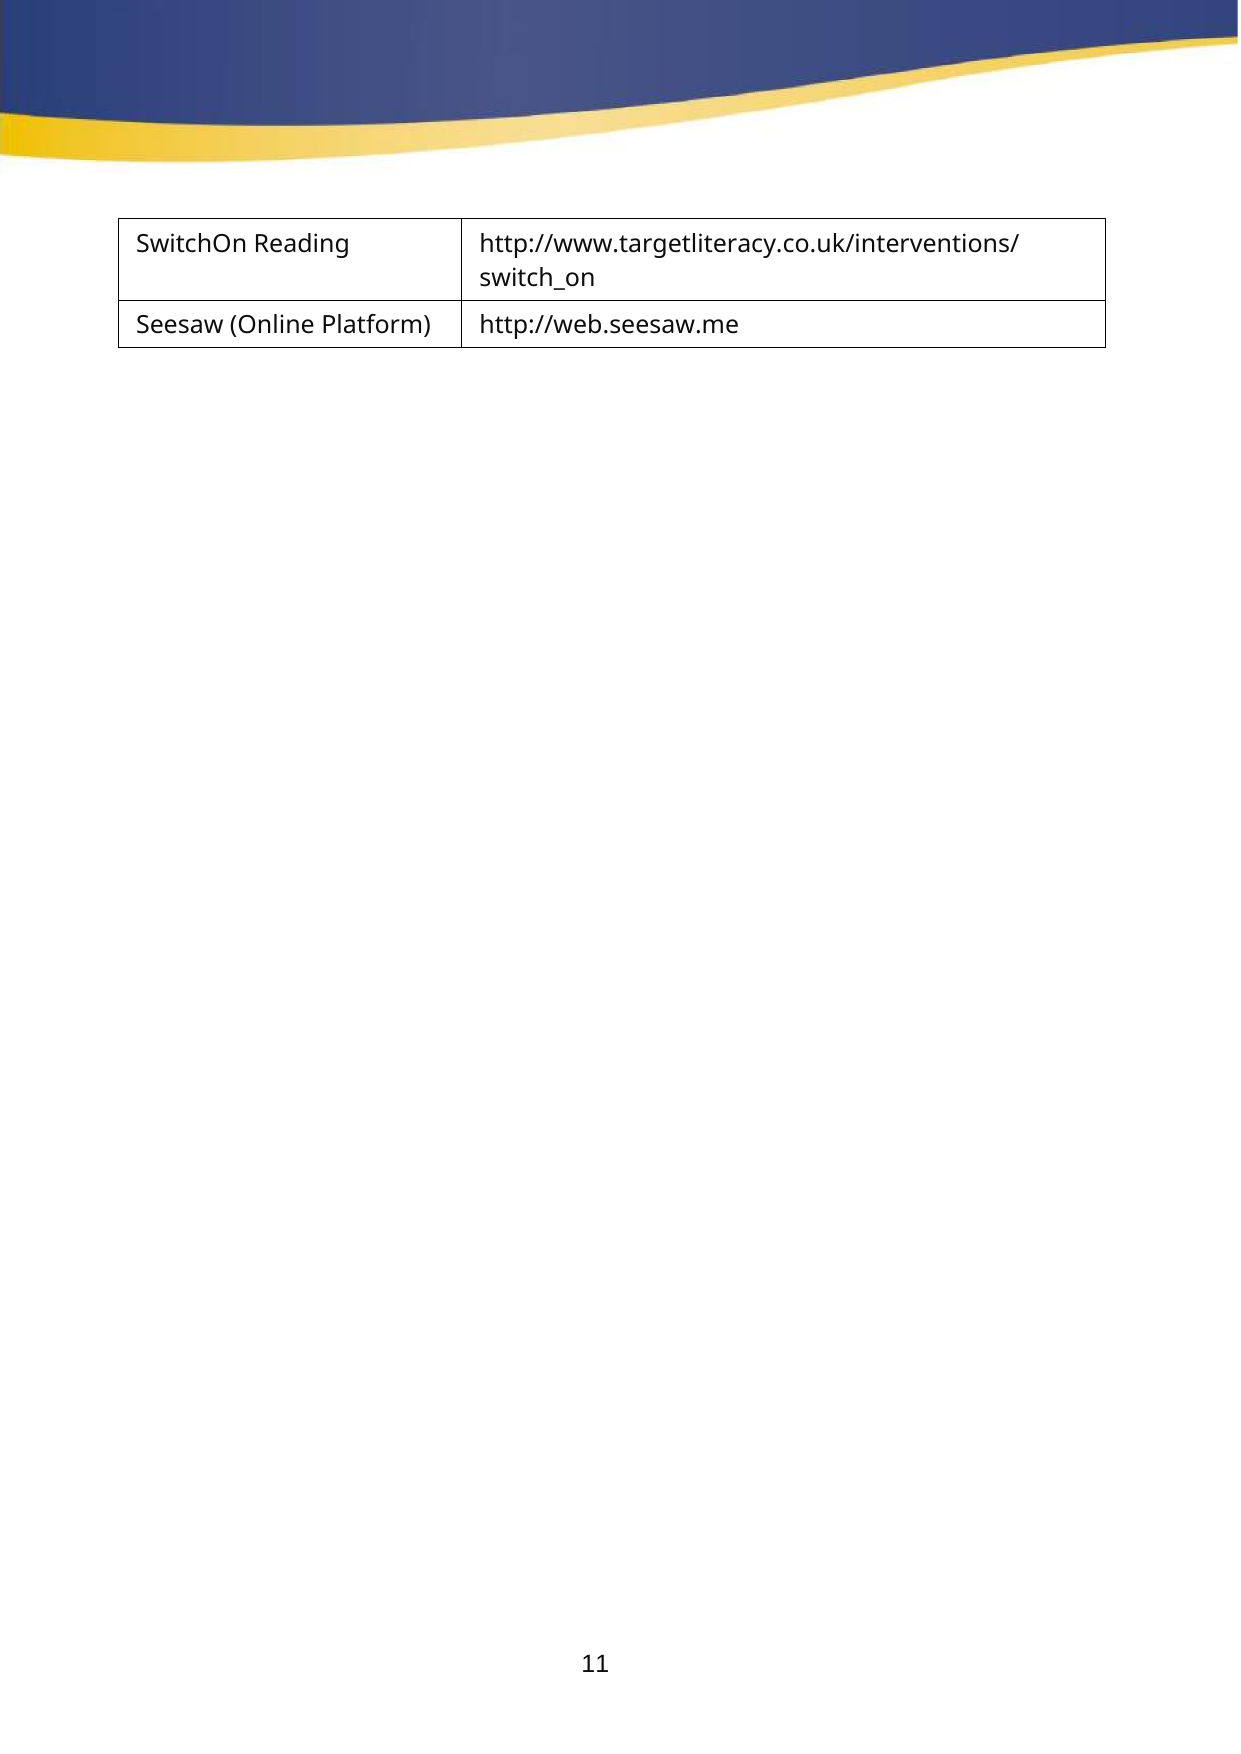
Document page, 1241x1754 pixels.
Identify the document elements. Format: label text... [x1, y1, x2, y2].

table_cell http://web.seesaw.me [462, 301, 1105, 347]
table_cell Seesaw (Online Platform) [119, 301, 461, 347]
table_cell http://www.targetliteracy.co.uk/interventions/switch_on [462, 219, 1105, 300]
picture [0, 0, 1238, 174]
table_cell SwitchOn Reading [119, 219, 461, 300]
